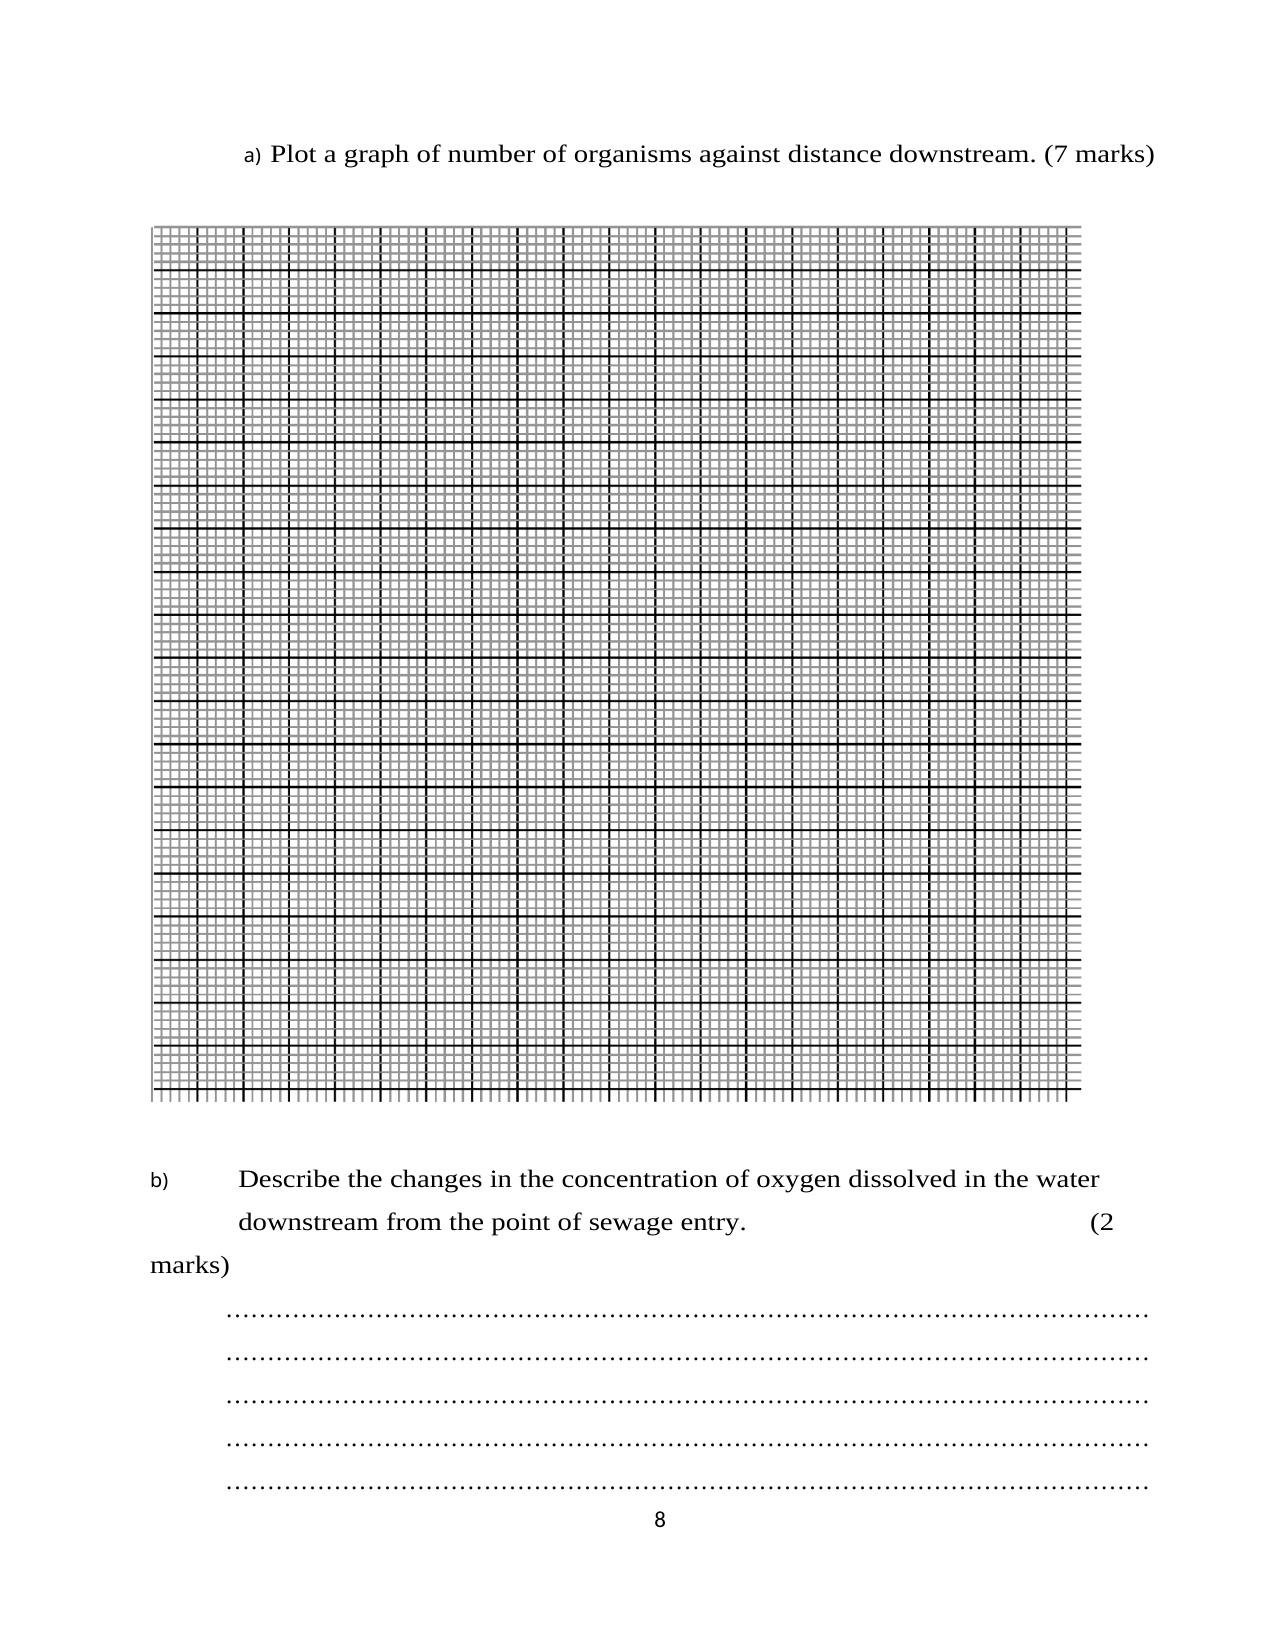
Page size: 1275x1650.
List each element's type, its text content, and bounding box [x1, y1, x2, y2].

picture [150, 225, 1082, 1102]
text ………………………………………………………………………………………………… ………………………………………………………………………………………………… ………………………………………………………………………………………………… ………………………………………………………………………………………………… ………………………………………………………………………………………………… [150, 1294, 1170, 1495]
list Plot a graph of number of organisms against distance downstream. (7 marks) [244, 139, 1170, 168]
list Describe the changes in the concentration of oxygen dissolved in the water downstream from the point of sewage entry. (2 marks) [150, 1164, 1130, 1279]
